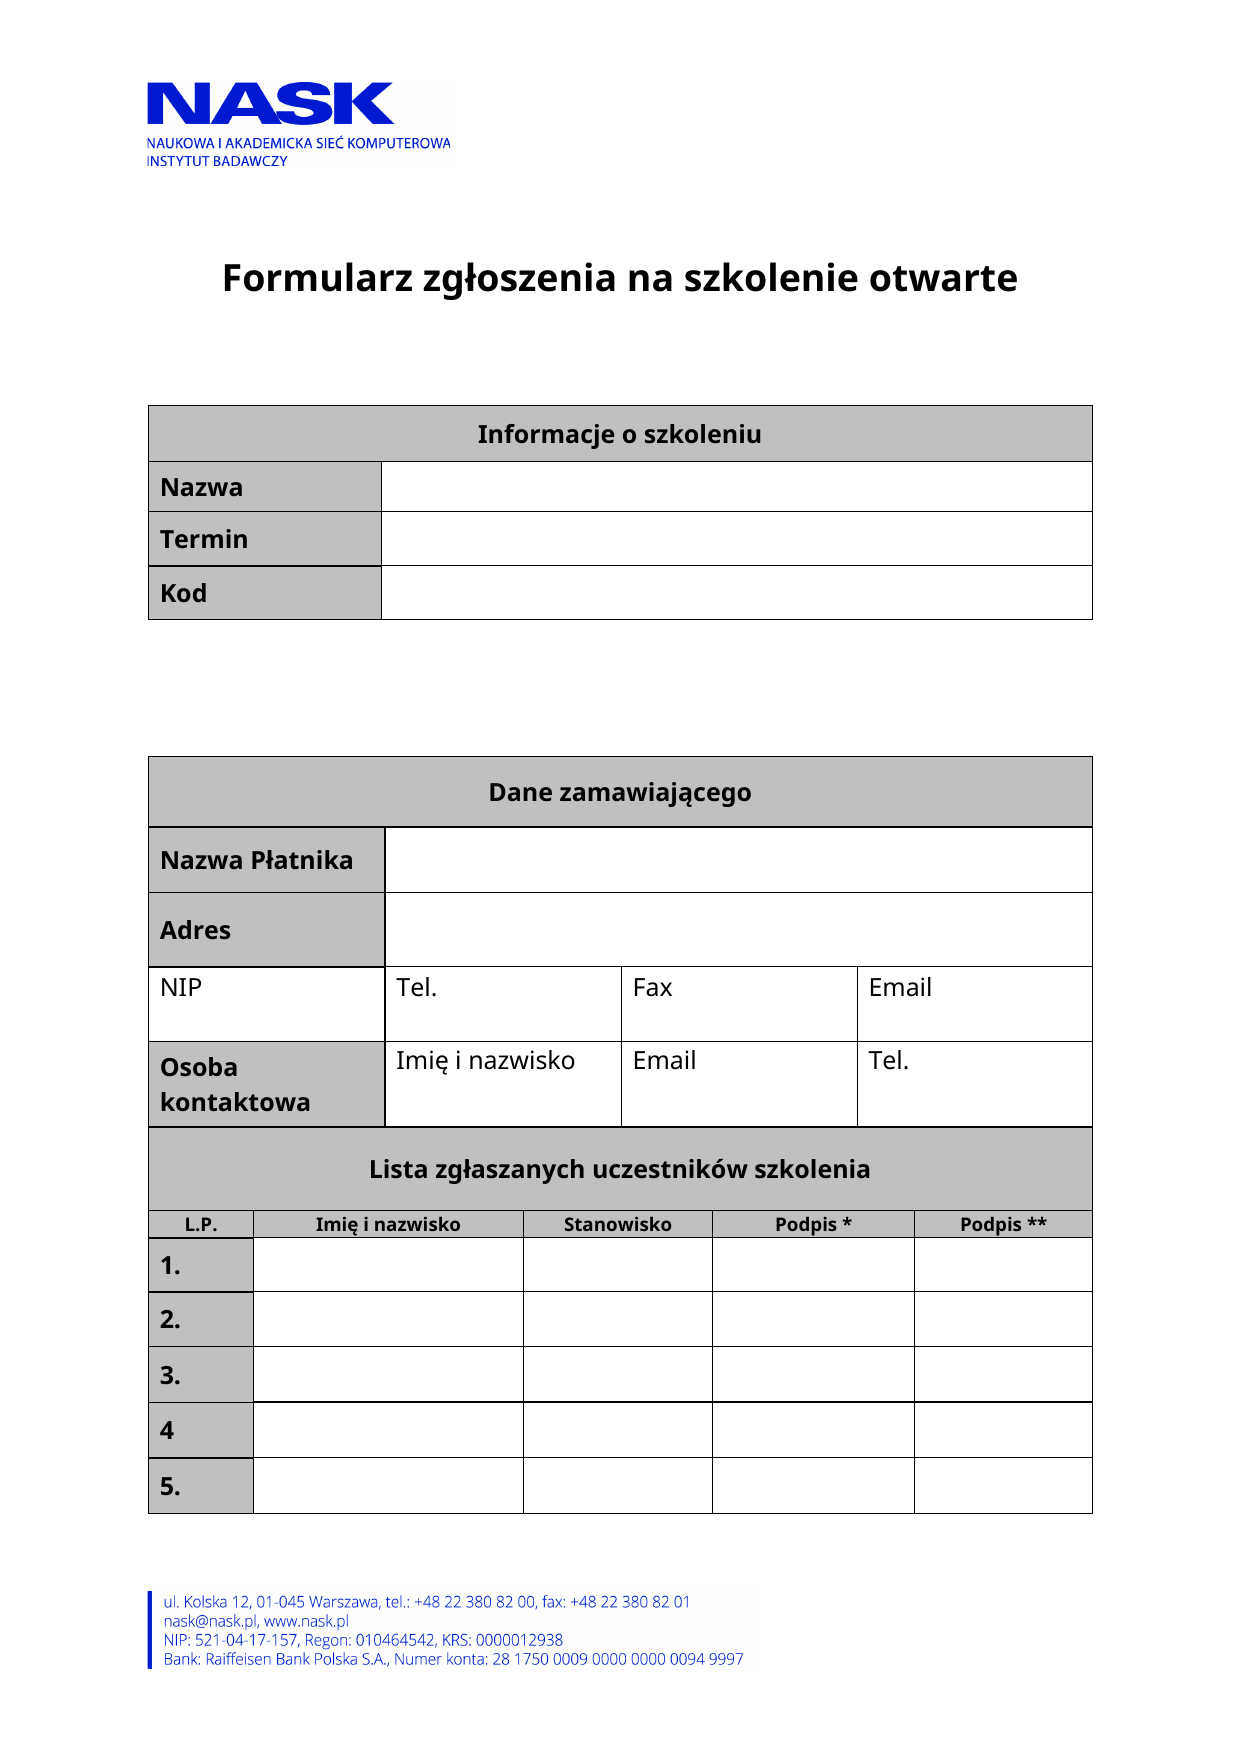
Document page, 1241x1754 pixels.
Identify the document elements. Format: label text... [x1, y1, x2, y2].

table_cell [524, 1347, 712, 1401]
table_cell Kod [149, 567, 381, 619]
table_cell Lista zgłaszanych uczestników szkolenia [149, 1128, 1092, 1210]
table_cell [915, 1292, 1092, 1346]
text Formularz zgłoszenia na szkolenie otwarte [148, 251, 1092, 302]
table_cell Nazwa [149, 462, 381, 511]
table_cell [524, 1238, 712, 1291]
table_cell Podpis ** [915, 1211, 1092, 1237]
table_cell 4 [149, 1403, 253, 1457]
table_cell 3. [149, 1347, 253, 1401]
table_cell Stanowisko [524, 1211, 712, 1237]
table_cell [915, 1403, 1092, 1457]
table_cell 5. [149, 1459, 253, 1513]
table_header Informacje o szkoleniu [149, 406, 1092, 461]
picture [147, 1591, 755, 1669]
table_cell Nazwa Płatnika [149, 828, 384, 892]
table_cell Fax [622, 967, 857, 1041]
table_cell [524, 1458, 712, 1513]
table_cell [524, 1292, 712, 1346]
table_cell Imię i nazwisko [386, 1042, 621, 1126]
table_cell [713, 1347, 914, 1401]
table_cell [254, 1292, 523, 1346]
table_cell [915, 1347, 1092, 1401]
table_cell Imię i nazwisko [254, 1211, 523, 1237]
table_cell Email [858, 967, 1092, 1041]
table_cell 2. [149, 1293, 253, 1346]
table_cell Tel. [386, 967, 621, 1041]
table_cell NIP [149, 968, 384, 1041]
table_cell [254, 1238, 523, 1291]
table_cell [386, 893, 1092, 966]
table_cell [713, 1292, 914, 1346]
table_header Dane zamawiającego [149, 757, 1092, 826]
table_cell [713, 1238, 914, 1291]
table_cell [254, 1347, 523, 1401]
table_cell Tel. [858, 1042, 1092, 1126]
table_cell [915, 1238, 1092, 1291]
table_cell L.P. [149, 1211, 253, 1237]
table_cell [524, 1403, 712, 1457]
table_cell Termin [149, 512, 381, 565]
table_cell Osoba kontaktowa [149, 1042, 384, 1126]
table_cell [382, 462, 1092, 511]
table_cell [382, 512, 1092, 565]
table_cell 1. [149, 1239, 253, 1291]
table_cell Email [622, 1042, 857, 1126]
table_cell [386, 828, 1092, 892]
table_cell [713, 1458, 914, 1513]
table_cell [915, 1458, 1092, 1513]
table_cell [254, 1403, 523, 1457]
table_cell [254, 1458, 523, 1513]
table_cell Adres [149, 893, 384, 966]
picture [147, 82, 451, 166]
table_cell [382, 566, 1092, 619]
table_cell [713, 1403, 914, 1457]
table_cell Podpis * [713, 1211, 914, 1237]
